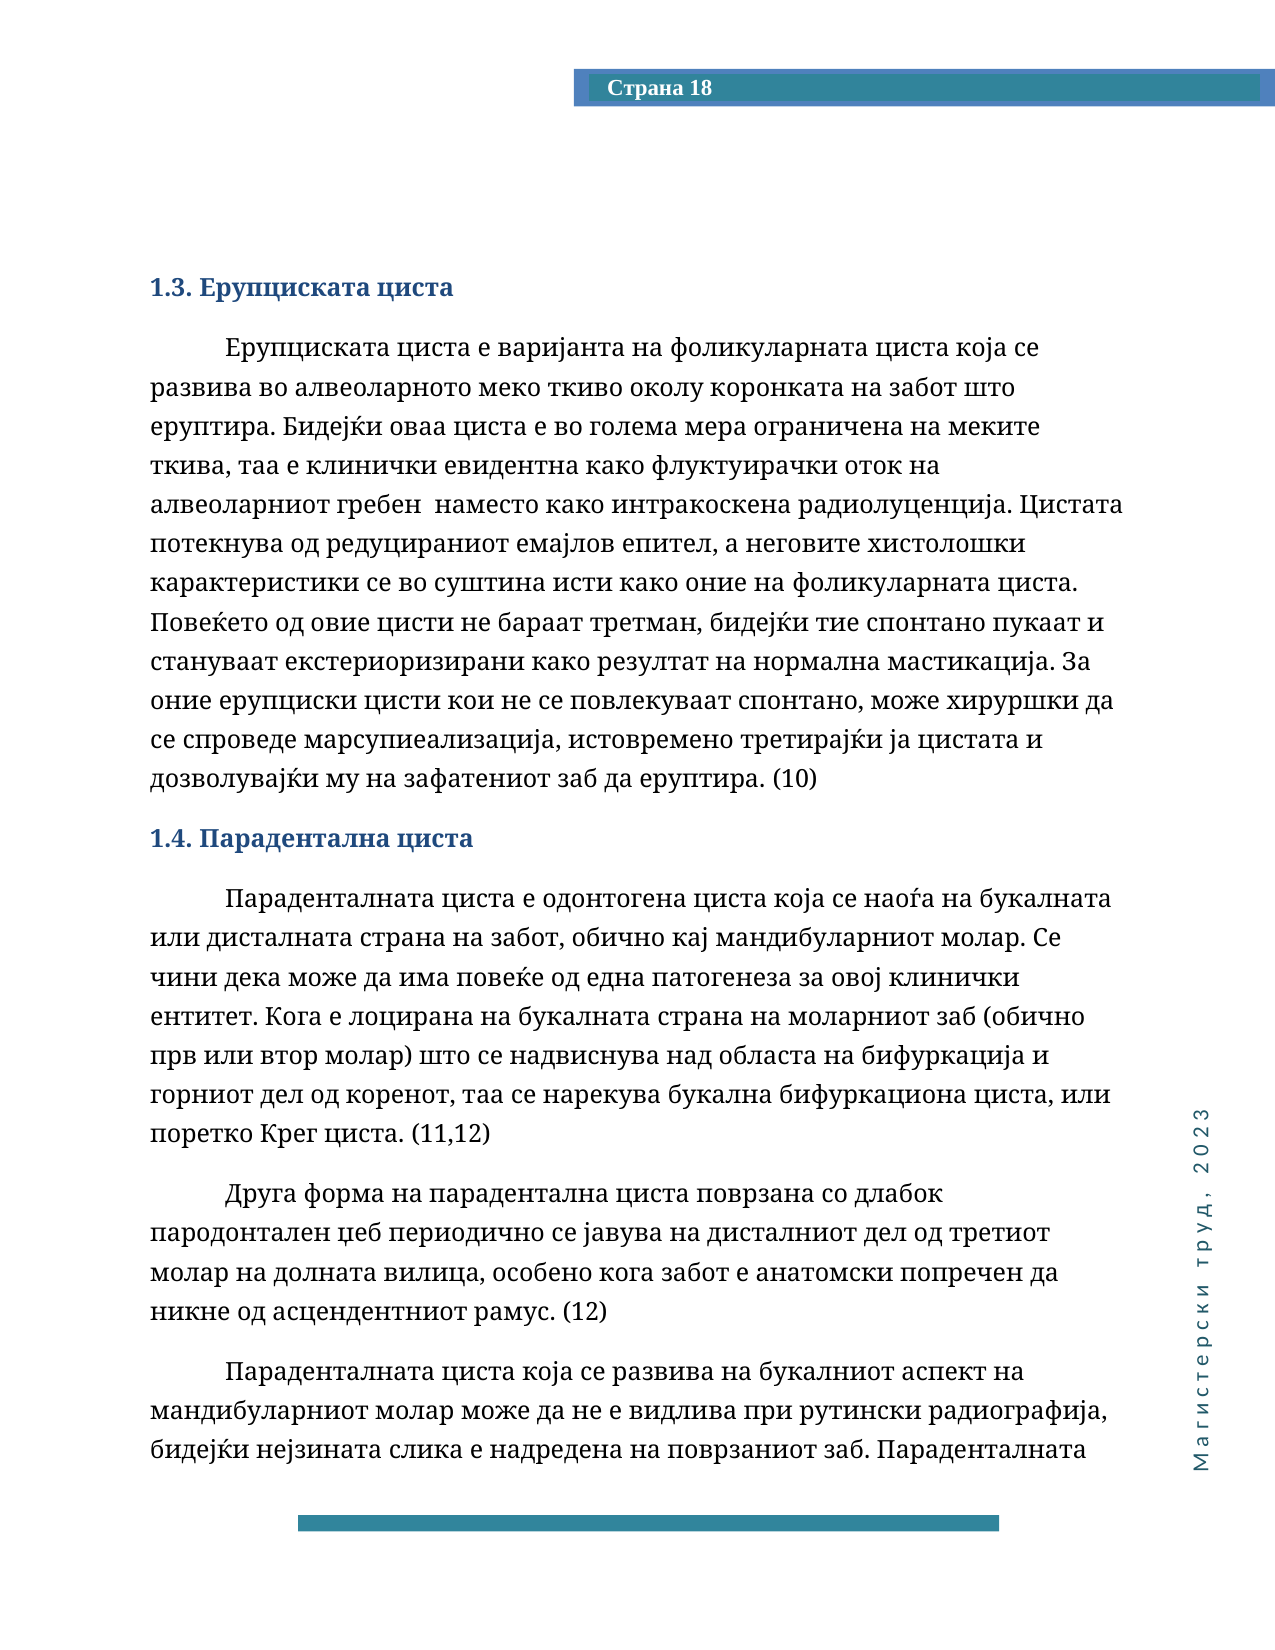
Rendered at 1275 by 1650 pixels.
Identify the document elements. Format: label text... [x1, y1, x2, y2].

text 1.3. Ерупциската циста [150, 270, 1125, 304]
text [150, 1353, 1125, 1466]
text Ерупциската циста е варијанта на фоликуларната циста која се развива во алвеоларното меко ткиво околу коронката на забот што еруптира. Бидејќи оваа циста е во голема мера ограничена на меките ткива, таа е клинички евидентна како флуктуирачки оток на алвеоларниот гребен наместо како интракоскена радиолуценција. Цистата потекнува од редуцираниот емајлов епител, а неговите хистолошки карактеристики се во суштина исти како оние на фоликуларната циста. Повеќето од овие цисти не бараат третман, бидејќи тие спонтано пукаат и стануваат екстериоризирани како резултат на нормална мастикација. За оние ерупциски цисти кои не се повлекуваат спонтано, може хируршки да се спроведе марсупиеализација, истовремено третирајќи ја цистата и дозволувајќи му на зафатениот заб да еруптира. [150, 330, 1125, 795]
text Друга форма на парадентална циста поврзана со длабок пародонтален џеб периодично се јавува на дисталниот дел од третиот молар на долната вилица, особено кога забот е анатомски попречен да никне од асцендентниот рамус. [150, 1176, 1125, 1327]
text Параденталната циста е одонтогена циста која се наоѓа на букалната или дисталната страна на забот, обично кај мандибуларниот молар. Се чини дека може да има повеќе од една патогенеза за овој клинички ентитет. Кога е лоцирана на букалната страна на моларниот заб (обично прв или втор молар) што се надвиснува над областа на бифуркација и горниот дел од коренот, таа се нарекува букална бифуркациона циста, или поретко Крег циста. [150, 881, 1125, 1150]
text 1.4. Парадентална циста [150, 821, 1125, 855]
